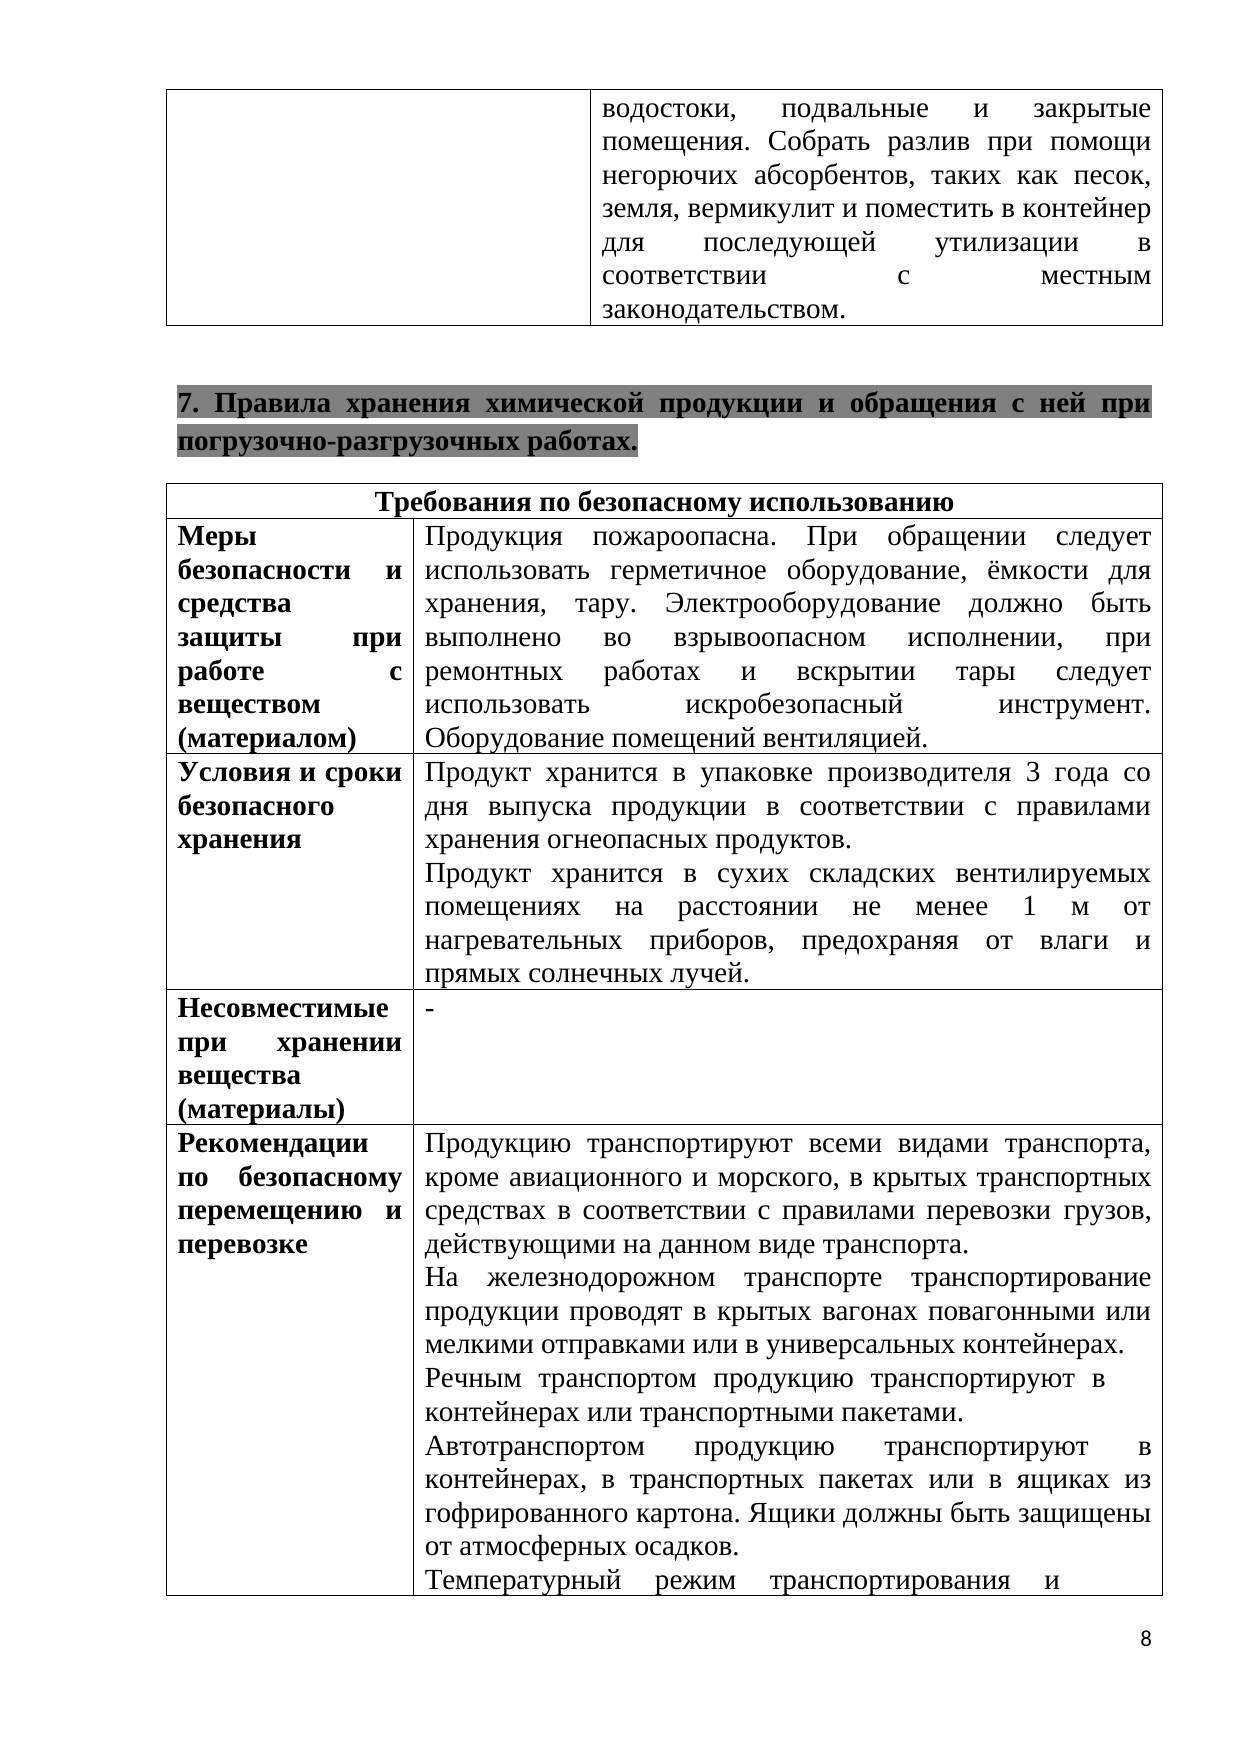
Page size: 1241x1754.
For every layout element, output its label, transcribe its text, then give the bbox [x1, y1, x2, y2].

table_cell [414, 1125, 1162, 1595]
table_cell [591, 90, 1162, 324]
table_cell - [414, 990, 1162, 1124]
table_cell Продукция пожароопасна. При обращении следует использовать герметичное оборудование, ёмкости для хранения, тару. Электрооборудование должно быть выполнено во взрывоопасном исполнении, при ремонтных работах и вскрытии тары следует использовать искробезопасный инструмент. Оборудование помещений вентиляцией. [414, 519, 1162, 753]
table_cell Несовместимые при хранении вещества (материалы) [167, 990, 413, 1124]
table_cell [167, 90, 590, 324]
table_header Требования по безопасному использованию [167, 484, 1162, 517]
table_cell Условия и сроки безопасного хранения [167, 754, 413, 989]
table_cell Меры безопасности и средства защиты при работе с веществом (материалом) [167, 519, 413, 753]
table_cell Продукт хранится в упаковке производителя 3 года со дня выпуска продукции в соответствии с правилами хранения огнеопасных продуктов. Продукт хранится в сухих складских вентилируемых помещениях на расстоянии не менее 1 м от нагревательных приборов, предохраняя от влаги и прямых солнечных лучей. [414, 754, 1162, 989]
text 7. Правила хранения химической продукции и обращения с ней при погрузочно-разгрузочных работах. [177, 418, 1152, 457]
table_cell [167, 1125, 413, 1595]
